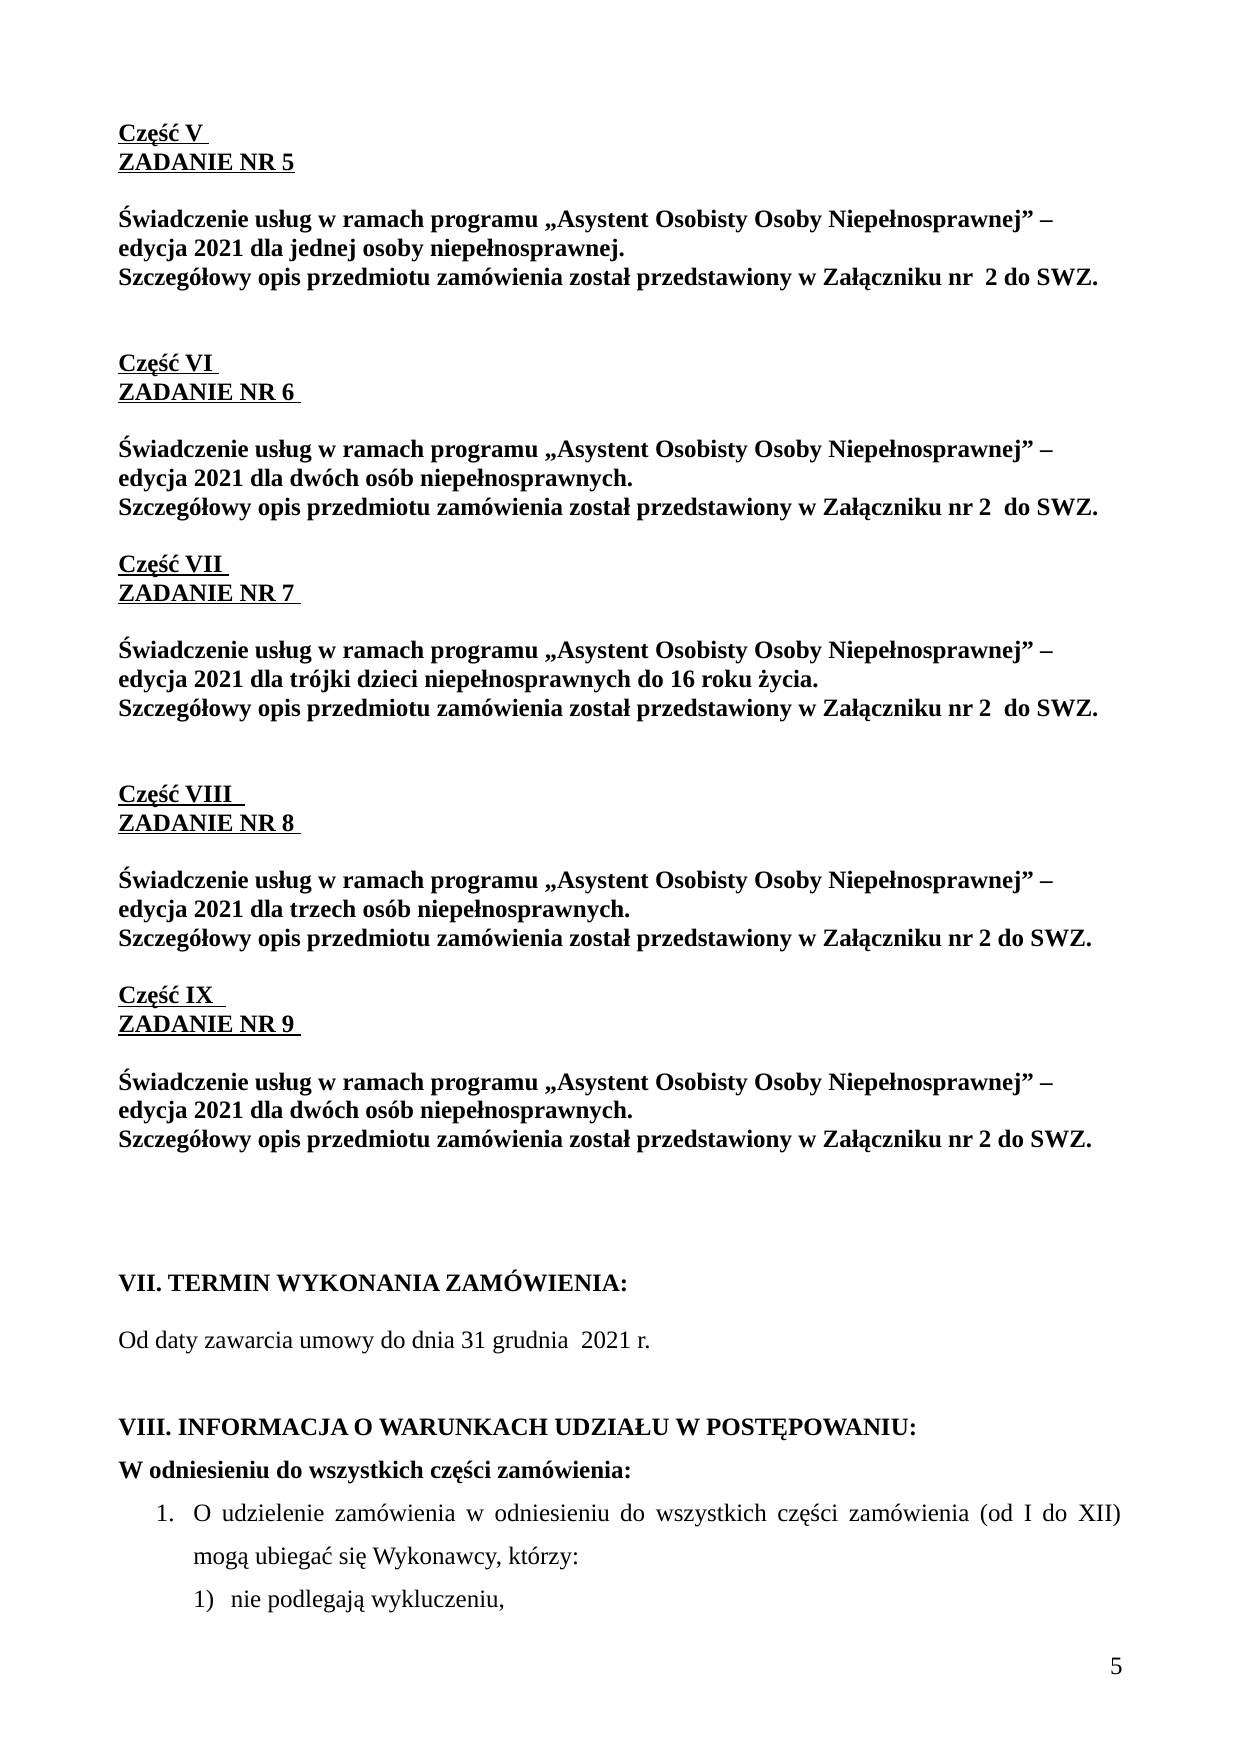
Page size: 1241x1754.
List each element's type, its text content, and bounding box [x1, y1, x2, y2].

text Część V [118, 118, 1122, 147]
text Szczegółowy opis przedmiotu zamówienia został przedstawiony w Załączniku nr 2 do SWZ. [118, 923, 1122, 952]
text Część VII [118, 549, 1122, 578]
text Część IX [118, 981, 1122, 1009]
text Świadczenie usług w ramach programu „Asystent Osobisty Osoby Niepełnosprawnej” – edycja 2021 dla trzech osób niepełnosprawnych. [118, 866, 1122, 923]
text Świadczenie usług w ramach programu „Asystent Osobisty Osoby Niepełnosprawnej” – edycja 2021 dla trójki dzieci niepełnosprawnych do 16 roku życia. [118, 636, 1122, 693]
text W odniesieniu do wszystkich części zamówienia: [118, 1455, 1122, 1484]
text ZADANIE NR 9 [118, 1009, 1122, 1038]
text Część VI [118, 348, 1122, 377]
text Szczegółowy opis przedmiotu zamówienia został przedstawiony w Załączniku nr 2 do SWZ. [118, 693, 1122, 722]
text ZADANIE NR 7 [118, 578, 1122, 607]
text Od daty zawarcia umowy do dnia 31 grudnia 2021 r. [118, 1326, 1122, 1354]
text VII. TERMIN WYKONANIA ZAMÓWIENIA: [118, 1268, 1122, 1297]
text VIII. INFORMACJA O WARUNKACH UDZIAŁU W POSTĘPOWANIU: [118, 1412, 1122, 1441]
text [118, 262, 1122, 291]
list nie podlegają wykluczeniu, [193, 1584, 1122, 1613]
text Część VIII [118, 779, 1122, 808]
text ZADANIE NR 5 [118, 147, 1122, 176]
text Świadczenie usług w ramach programu „Asystent Osobisty Osoby Niepełnosprawnej” – edycja 2021 dla dwóch osób niepełnosprawnych. [118, 1067, 1122, 1124]
text ZADANIE NR 8 [118, 808, 1122, 837]
text ZADANIE NR 6 [118, 377, 1122, 406]
text Szczegółowy opis przedmiotu zamówienia został przedstawiony w Załączniku nr 2 do SWZ. [118, 492, 1122, 521]
text Świadczenie usług w ramach programu „Asystent Osobisty Osoby Niepełnosprawnej” – edycja 2021 dla jednej osoby niepełnosprawnej. [118, 204, 1122, 262]
text Szczegółowy opis przedmiotu zamówienia został przedstawiony w Załączniku nr 2 do SWZ. [118, 1124, 1122, 1153]
list O udzielenie zamówienia w odniesieniu do wszystkich części zamówienia (od I do XII) mogą ubiegać się Wykonawcy, którzy: [156, 1498, 1122, 1570]
text Świadczenie usług w ramach programu „Asystent Osobisty Osoby Niepełnosprawnej” – edycja 2021 dla dwóch osób niepełnosprawnych. [118, 434, 1122, 492]
